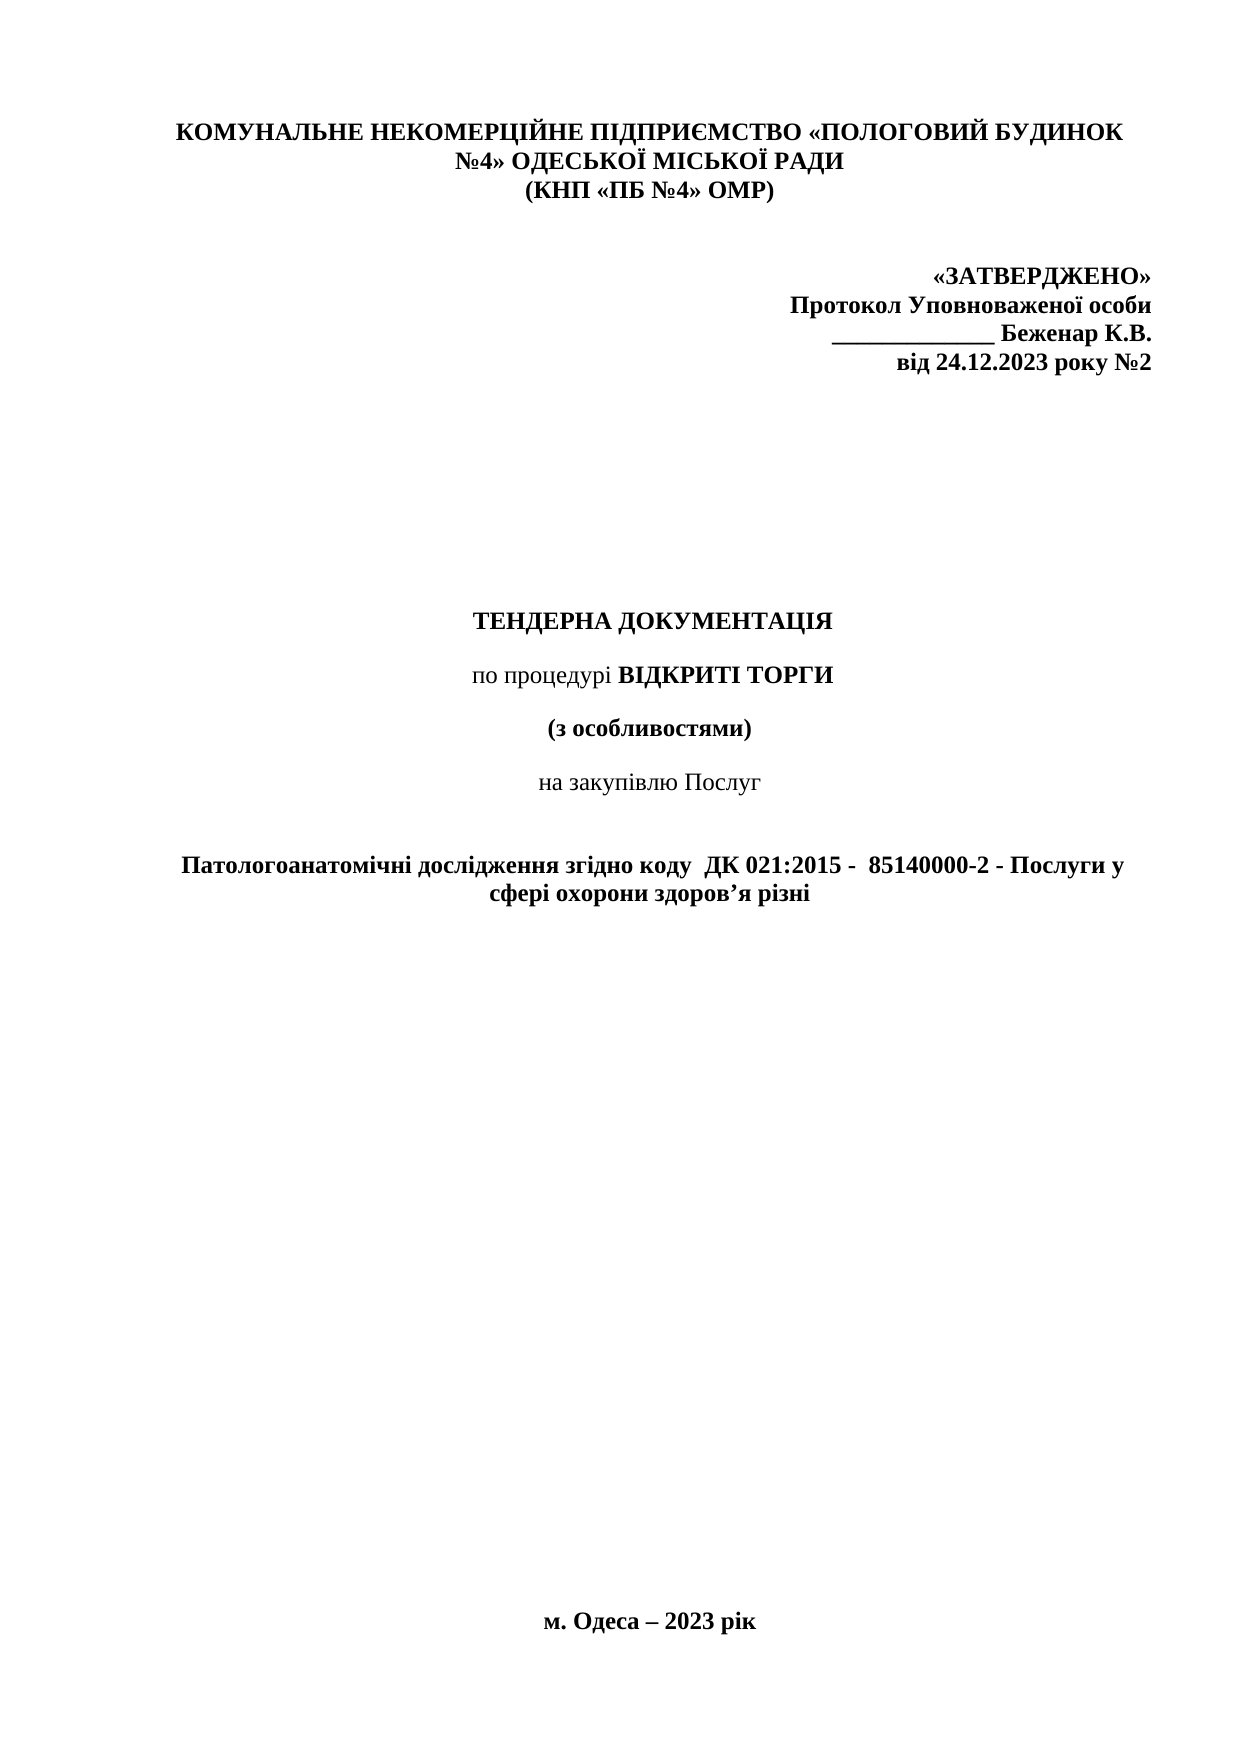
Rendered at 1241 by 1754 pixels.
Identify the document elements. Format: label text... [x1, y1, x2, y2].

text (з особливостями) [148, 713, 1152, 742]
text ТЕНДЕРНА ДОКУМЕНТАЦІЯ [148, 606, 1152, 635]
text _____________ Беженар К.В. [0, 318, 1152, 347]
text (кнп «пб №4» омр) [148, 175, 1152, 203]
text від 24.12.2023 року №2 [148, 347, 1152, 376]
text «ЗАТВЕРДЖЕНО» [0, 261, 1152, 290]
text на закупівлю Послуг [148, 767, 1152, 796]
text м. Одеса – 2023 рік [148, 1606, 1152, 1635]
text КОМУНАЛЬНЕ НЕКОМЕРЦІЙНЕ ПІДПРИЄМСТВО «ПОЛОГОВИЙ БУДИНОК №4» ОДЕСЬКОЇ МІСЬКОЇ РАДИ [148, 117, 1152, 175]
text Патологоанатомічні дослідження згідно коду ДК 021:2015 - 85140000-2 - Послуги у сфері охорони здоров’я різні [148, 850, 1152, 907]
text Протокол Уповноваженої особи [0, 290, 1152, 318]
text по процедурі ВІДКРИТІ ТОРГИ [148, 660, 1152, 688]
